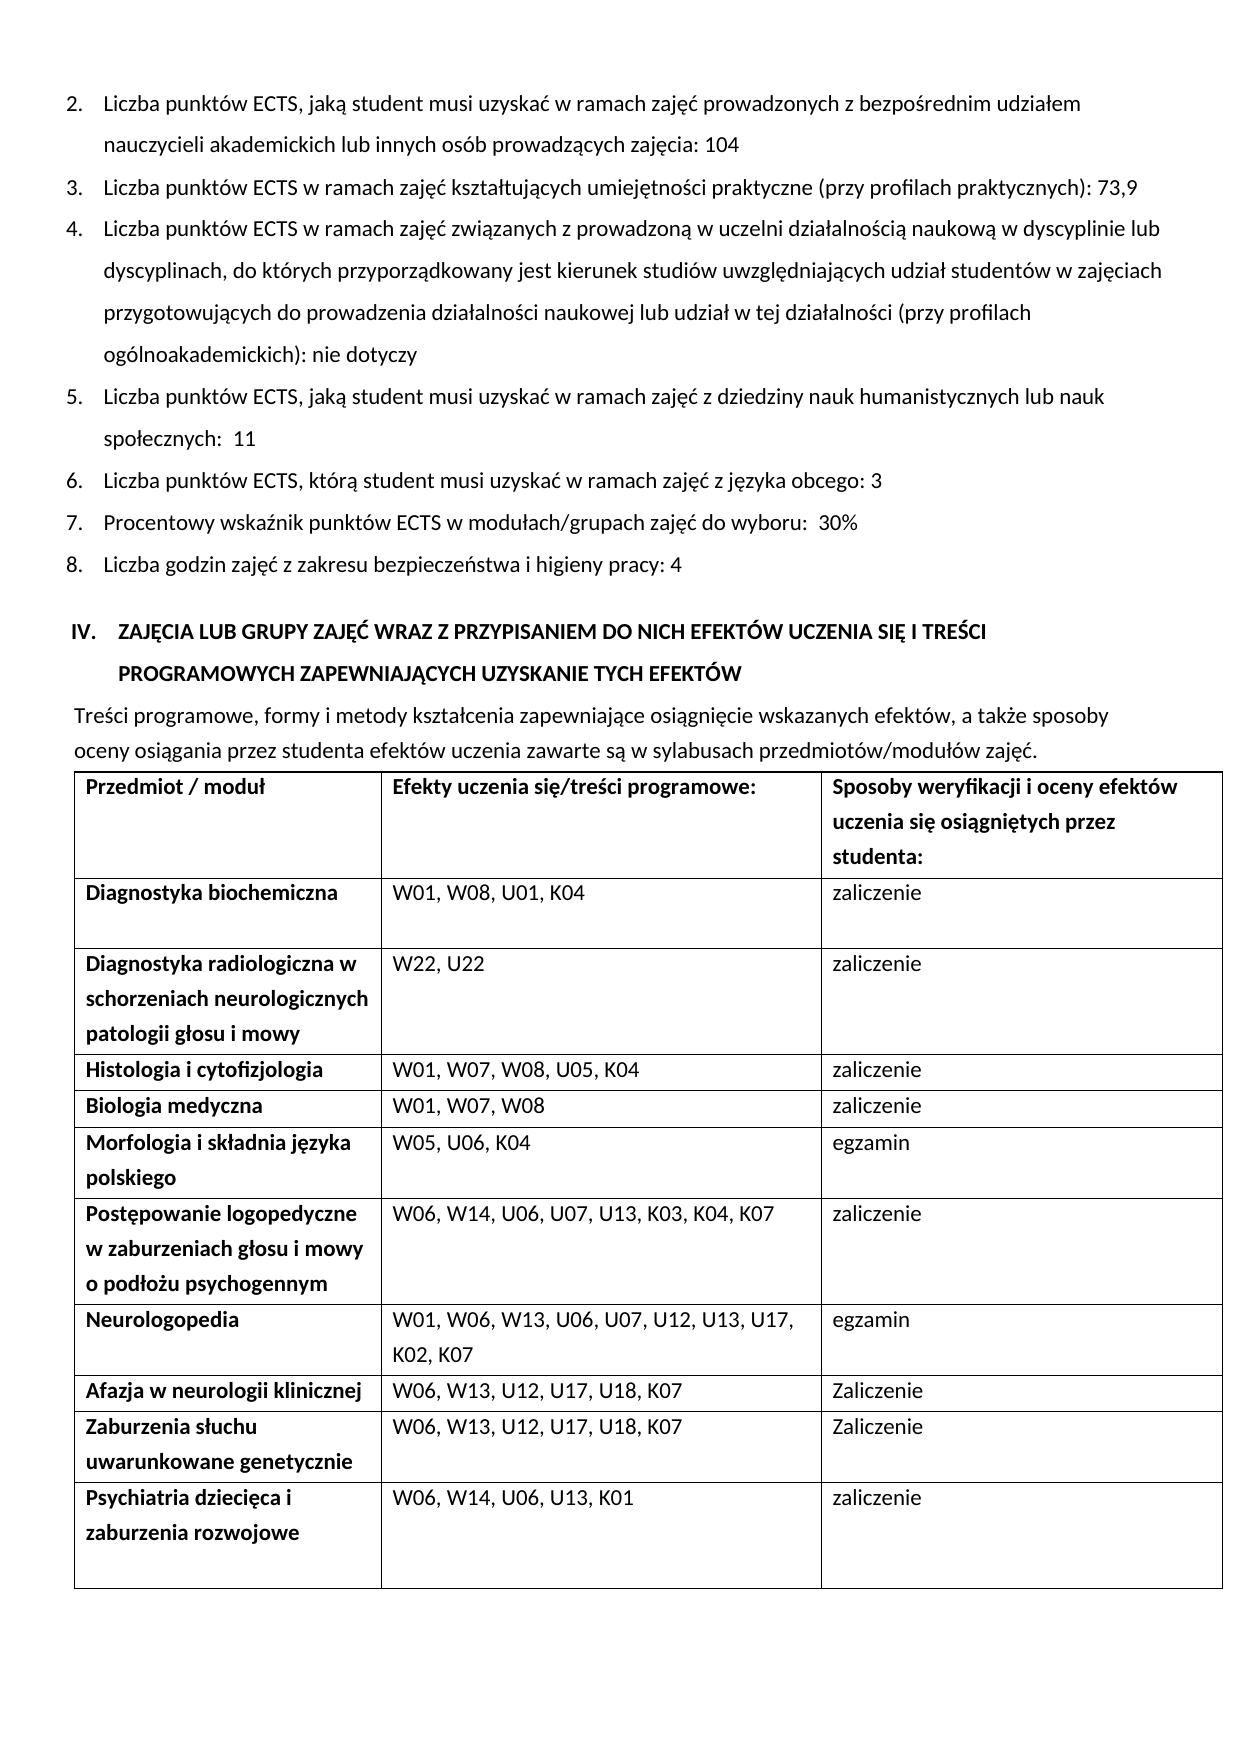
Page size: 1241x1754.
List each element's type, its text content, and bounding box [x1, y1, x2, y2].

list Liczba punktów ECTS, jaką student musi uzyskać w ramach zajęć z dziedziny nauk humanistycznych lub nauk społecznych: 11 [66, 382, 1166, 452]
table_cell Postępowanie logopedyczne w zaburzeniach głosu i mowy o podłożu psychogennym [75, 1199, 381, 1304]
table_header Sposoby weryfikacji i oceny efektów uczenia się osiągniętych przez studenta: [822, 773, 1222, 877]
table_cell Zaliczenie [822, 1376, 1222, 1411]
table_cell Morfologia i składnia języka polskiego [75, 1128, 381, 1198]
table_cell zaliczenie [822, 1055, 1222, 1090]
list Liczba godzin zajęć z zakresu bezpieczeństwa i higieny pracy: 4 [66, 550, 1166, 578]
table_cell W05, U06, K04 [382, 1128, 821, 1198]
table_cell W06, W13, U12, U17, U18, K07 [382, 1376, 821, 1411]
table_cell Afazja w neurologii klinicznej [75, 1376, 381, 1411]
list Liczba punktów ECTS w ramach zajęć kształtujących umiejętności praktyczne (przy profilach praktycznych): 73,9 [66, 173, 1166, 201]
table_cell W06, W13, U12, U17, U18, K07 [382, 1412, 821, 1482]
table_cell egzamin [822, 1128, 1222, 1198]
table_cell Zaliczenie [822, 1412, 1222, 1482]
list Liczba punktów ECTS, jaką student musi uzyskać w ramach zajęć prowadzonych z bezpośrednim udziałem nauczycieli akademickich lub innych osób prowadzących zajęcia: 104 [66, 89, 1166, 159]
table_cell zaliczenie [822, 1483, 1222, 1588]
table_cell Diagnostyka radiologiczna w schorzeniach neurologicznych patologii głosu i mowy [75, 949, 381, 1054]
table_header Przedmiot / moduł [75, 773, 381, 877]
table_cell zaliczenie [822, 1091, 1222, 1127]
table_cell W01, W06, W13, U06, U07, U12, U13, U17, K02, K07 [382, 1305, 821, 1375]
table_cell Biologia medyczna [75, 1091, 381, 1127]
table_cell Histologia i cytofizjologia [75, 1055, 381, 1090]
table_cell W22, U22 [382, 949, 821, 1054]
table_cell Neurologopedia [75, 1305, 381, 1375]
table_cell W01, W07, W08 [382, 1091, 821, 1127]
table_cell W06, W14, U06, U13, K01 [382, 1483, 821, 1588]
table_cell Psychiatria dziecięca i zaburzenia rozwojowe [75, 1483, 381, 1588]
list Procentowy wskaźnik punktów ECTS w modułach/grupach zajęć do wyboru: 30% [66, 508, 1166, 536]
table_cell zaliczenie [822, 949, 1222, 1054]
table_cell W01, W07, W08, U05, K04 [382, 1055, 821, 1090]
table_cell zaliczenie [822, 879, 1222, 948]
table_cell Diagnostyka biochemiczna [75, 879, 381, 948]
subtitle ZAJĘCIA LUB GRUPY ZAJĘĆ WRAZ Z PRZYPISANIEM DO NICH EFEKTÓW UCZENIA SIĘ I TREŚCI PROGRAMOWYCH ZAPEWNIAJĄCYCH UZYSKANIE TYCH EFEKTÓW [97, 617, 1092, 687]
table_cell W06, W14, U06, U07, U13, K03, K04, K07 [382, 1199, 821, 1304]
list Liczba punktów ECTS w ramach zajęć związanych z prowadzoną w uczelni działalnością naukową w dyscyplinie lub dyscyplinach, do których przyporządkowany jest kierunek studiów uwzględniających udział studentów w zajęciach przygotowujących do prowadzenia działalności naukowej lub udział w tej działalności (przy profilach ogólnoakademickich): nie dotyczy [66, 214, 1166, 368]
list Liczba punktów ECTS, którą student musi uzyskać w ramach zajęć z języka obcego: 3 [66, 466, 1166, 494]
list Treści programowe, formy i metody kształcenia zapewniające osiągnięcie wskazanych efektów, a także sposoby oceny osiągania przez studenta efektów uczenia zawarte są w sylabusach przedmiotów/modułów zajęć. [74, 701, 1166, 764]
table_cell W01, W08, U01, K04 [382, 879, 821, 948]
table_cell egzamin [822, 1305, 1222, 1375]
table_cell zaliczenie [822, 1199, 1222, 1304]
table_cell Zaburzenia słuchu uwarunkowane genetycznie [75, 1412, 381, 1482]
table_header Efekty uczenia się/treści programowe: [382, 773, 821, 877]
